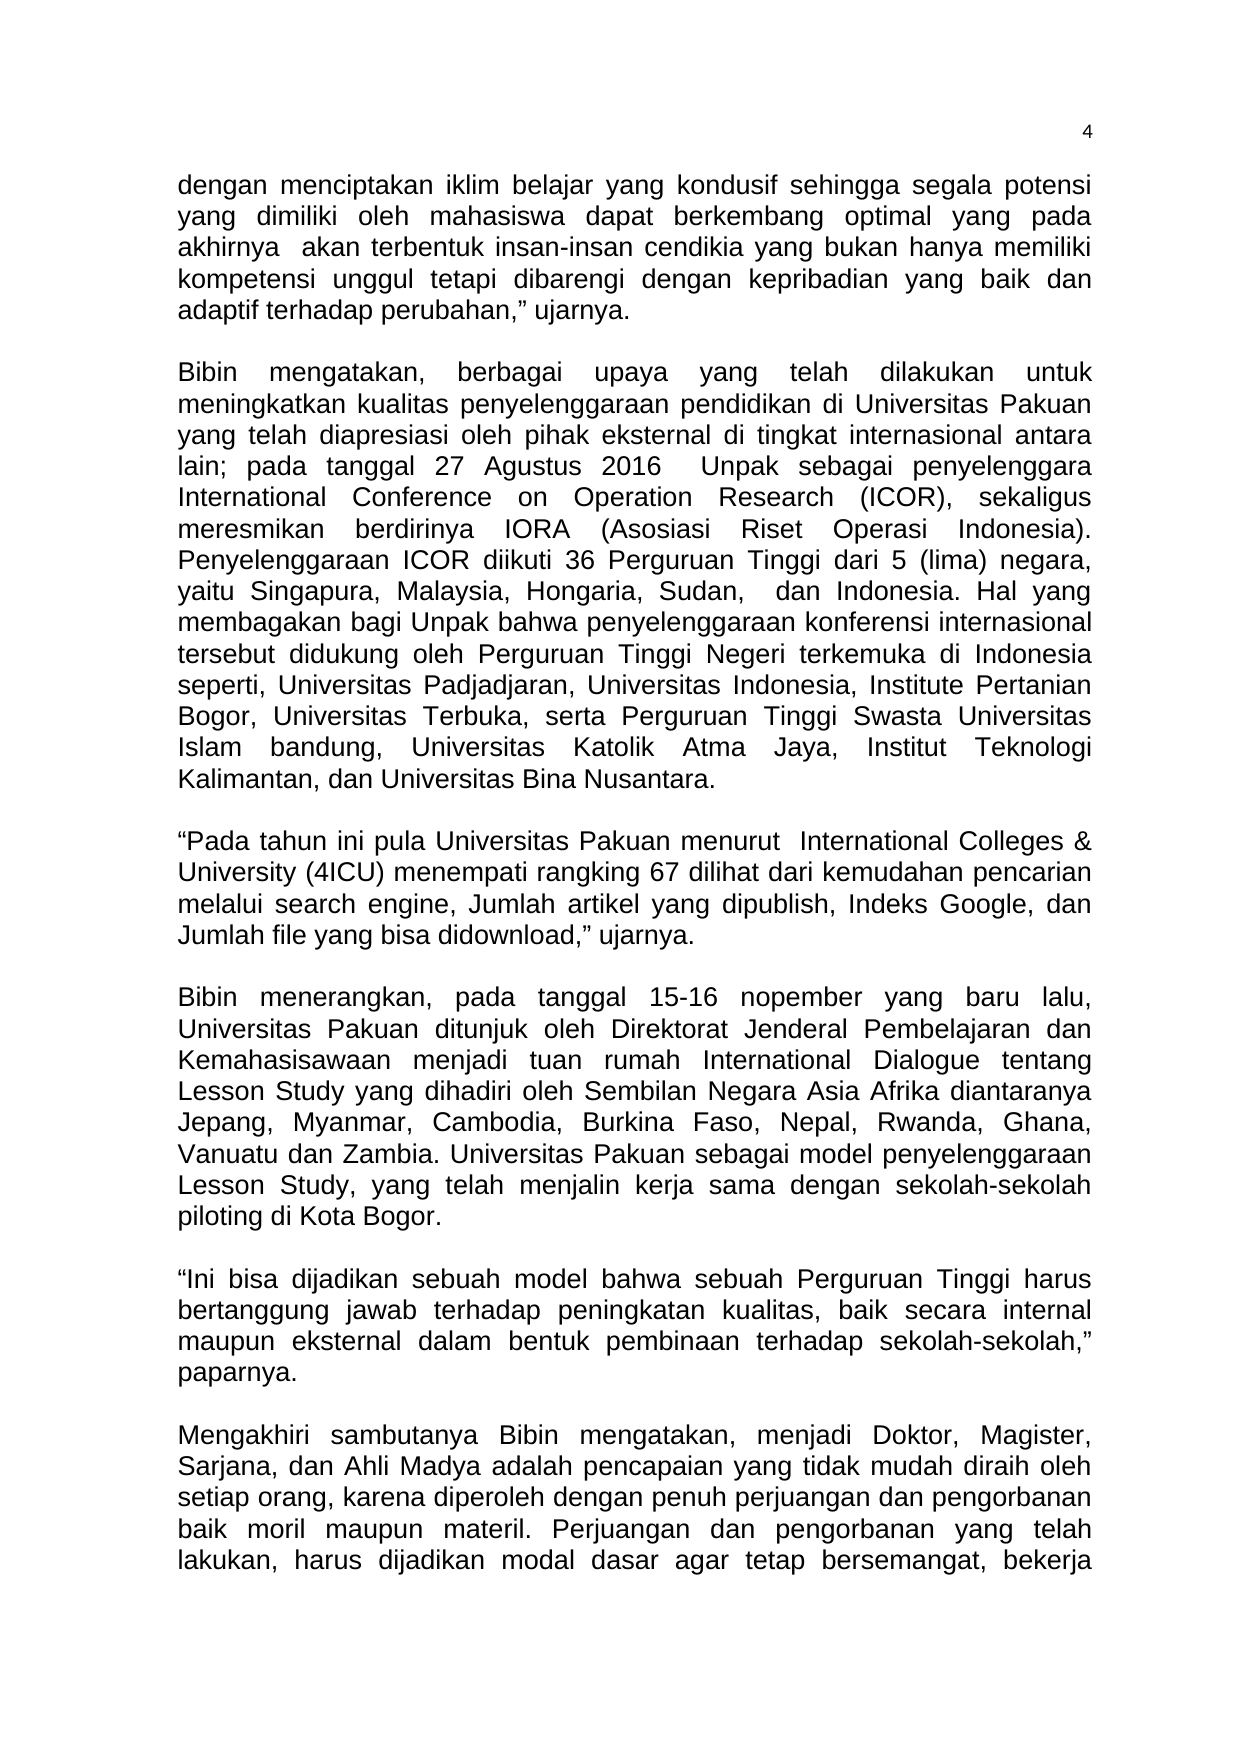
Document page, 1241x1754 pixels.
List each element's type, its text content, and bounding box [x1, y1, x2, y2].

text Bibin menerangkan, pada tanggal 15-16 nopember yang baru lalu, Universitas Pakuan ditunjuk oleh Direktorat Jenderal Pembelajaran dan Kemahasisawaan menjadi tuan rumah International Dialogue tentang Lesson Study yang dihadiri oleh Sembilan Negara Asia Afrika diantaranya Jepang, Myanmar, Cambodia, Burkina Faso, Nepal, Rwanda, Ghana, Vanuatu dan Zambia. Universitas Pakuan sebagai model penyelenggaraan Lesson Study, yang telah menjalin kerja sama dengan sekolah-sekolah piloting di Kota Bogor. [177, 981, 1092, 1231]
text “Ini bisa dijadikan sebuah model bahwa sebuah Perguruan Tinggi harus bertanggung jawab terhadap peningkatan kualitas, baik secara internal maupun eksternal dalam bentuk pembinaan terhadap sekolah-sekolah,” paparnya. [177, 1263, 1092, 1388]
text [177, 169, 1092, 325]
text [177, 1419, 1092, 1575]
text Bibin mengatakan, berbagai upaya yang telah dilakukan untuk meningkatkan kualitas penyelenggaraan pendidikan di Universitas Pakuan yang telah diapresiasi oleh pihak eksternal di tingkat internasional antara lain; pada tanggal 27 Agustus 2016 Unpak sebagai penyelenggara International Conference on Operation Research (ICOR), sekaligus meresmikan berdirinya IORA (Asosiasi Riset Operasi Indonesia). Penyelenggaraan ICOR diikuti 36 Perguruan Tinggi dari 5 (lima) negara, yaitu Singapura, Malaysia, Hongaria, Sudan, dan Indonesia. Hal yang membagakan bagi Unpak bahwa penyelenggaraan konferensi internasional tersebut didukung oleh Perguruan Tinggi Negeri terkemuka di Indonesia seperti, Universitas Padjadjaran, Universitas Indonesia, Institute Pertanian Bogor, Universitas Terbuka, serta Perguruan Tinggi Swasta Universitas Islam bandung, Universitas Katolik Atma Jaya, Institut Teknologi Kalimantan, dan Universitas Bina Nusantara. [177, 356, 1092, 794]
text “Pada tahun ini pula Universitas Pakuan menurut International Colleges & University (4ICU) menempati rangking 67 dilihat dari kemudahan pencarian melalui search engine, Jumlah artikel yang dipublish, Indeks Google, dan Jumlah file yang bisa didownload,” ujarnya. [177, 825, 1092, 950]
